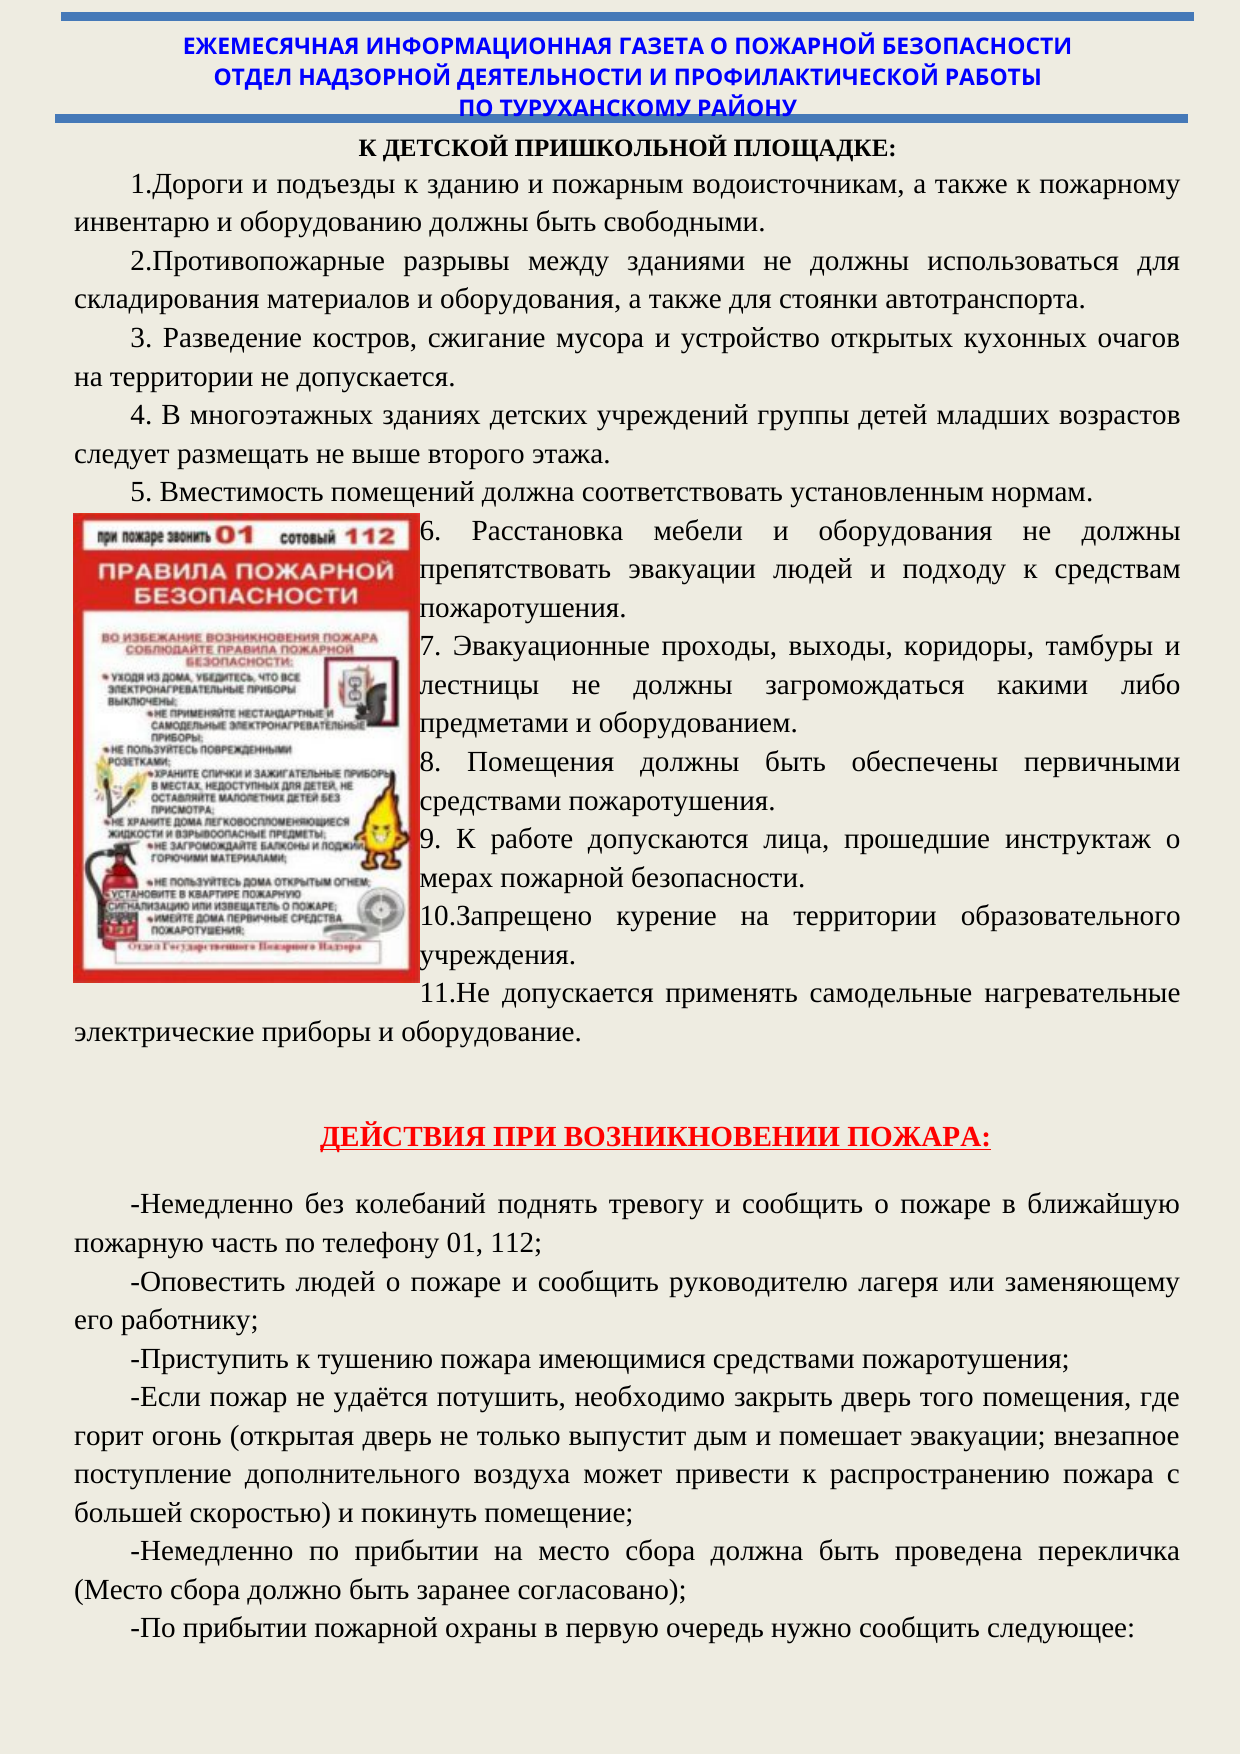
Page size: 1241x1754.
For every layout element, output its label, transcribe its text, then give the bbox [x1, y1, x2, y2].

text -Оповестить людей о пожаре и сообщить руководителю лагеря или заменяющему его работнику; [74, 1264, 1181, 1336]
text -Если пожар не удаётся потушить, необходимо закрыть дверь того помещения, где горит огонь (открытая дверь не только выпустит дым и помешает эвакуации; внезапное поступление дополнительного воздуха может привести к распространению пожара с большей скоростью) и покинуть помещение; [74, 1379, 1181, 1528]
text 8. Помещения должны быть обеспечены первичными средствами пожаротушения. [74, 744, 1181, 816]
text -По прибытии пожарной охраны в первую очередь нужно сообщить следующее: [74, 1611, 1181, 1644]
text -Приступить к тушению пожара имеющимися средствами пожаротушения; [74, 1341, 1181, 1374]
picture [73, 513, 420, 983]
text 2.Противопожарные разрывы между зданиями не должны использоваться для складирования материалов и оборудования, а также для стоянки автотранспорта. [74, 243, 1181, 315]
text 7. Эвакуационные проходы, выходы, коридоры, тамбуры и лестницы не должны загромождаться какими либо предметами и оборудованием. [74, 628, 1181, 739]
text 3. Разведение костров, сжигание мусора и устройство открытых кухонных очагов на территории не допускается. [74, 320, 1181, 392]
text К ДЕТСКОЙ ПРИШКОЛЬНОЙ ПЛОЩАДКЕ: [74, 133, 1181, 162]
text 10.Запрещено курение на территории образовательного учреждения. [74, 898, 1181, 970]
text 6. Расстановка мебели и оборудования не должны препятствовать эвакуации людей и подходу к средствам пожаротушения. [74, 513, 1181, 623]
text 1.Дороги и подъезды к зданию и пожарным водоисточникам, а также к пожарному инвентарю и оборудованию должны быть свободными. [74, 166, 1181, 238]
text ДЕЙСТВИЯ ПРИ ВОЗНИКНОВЕНИИ ПОЖАРА: [74, 1119, 1181, 1153]
text 9. К работе допускаются лица, прошедшие инструктаж о мерах пожарной безопасности. [74, 821, 1181, 893]
text -Немедленно без колебаний поднять тревогу и сообщить о пожаре в ближайшую пожарную часть по телефону 01, 112; [74, 1187, 1181, 1259]
text 4. В многоэтажных зданиях детских учреждений группы детей младших возрастов следует размещать не выше второго этажа. [74, 397, 1181, 469]
text 5. Вместимость помещений должна соответствовать установленным нормам. [74, 474, 1181, 508]
text -Немедленно по прибытии на место сбора должна быть проведена перекличка (Место сбора должно быть заранее согласовано); [74, 1533, 1181, 1606]
text 11.Не допускается применять самодельные нагревательные электрические приборы и оборудование. [74, 975, 1181, 1047]
